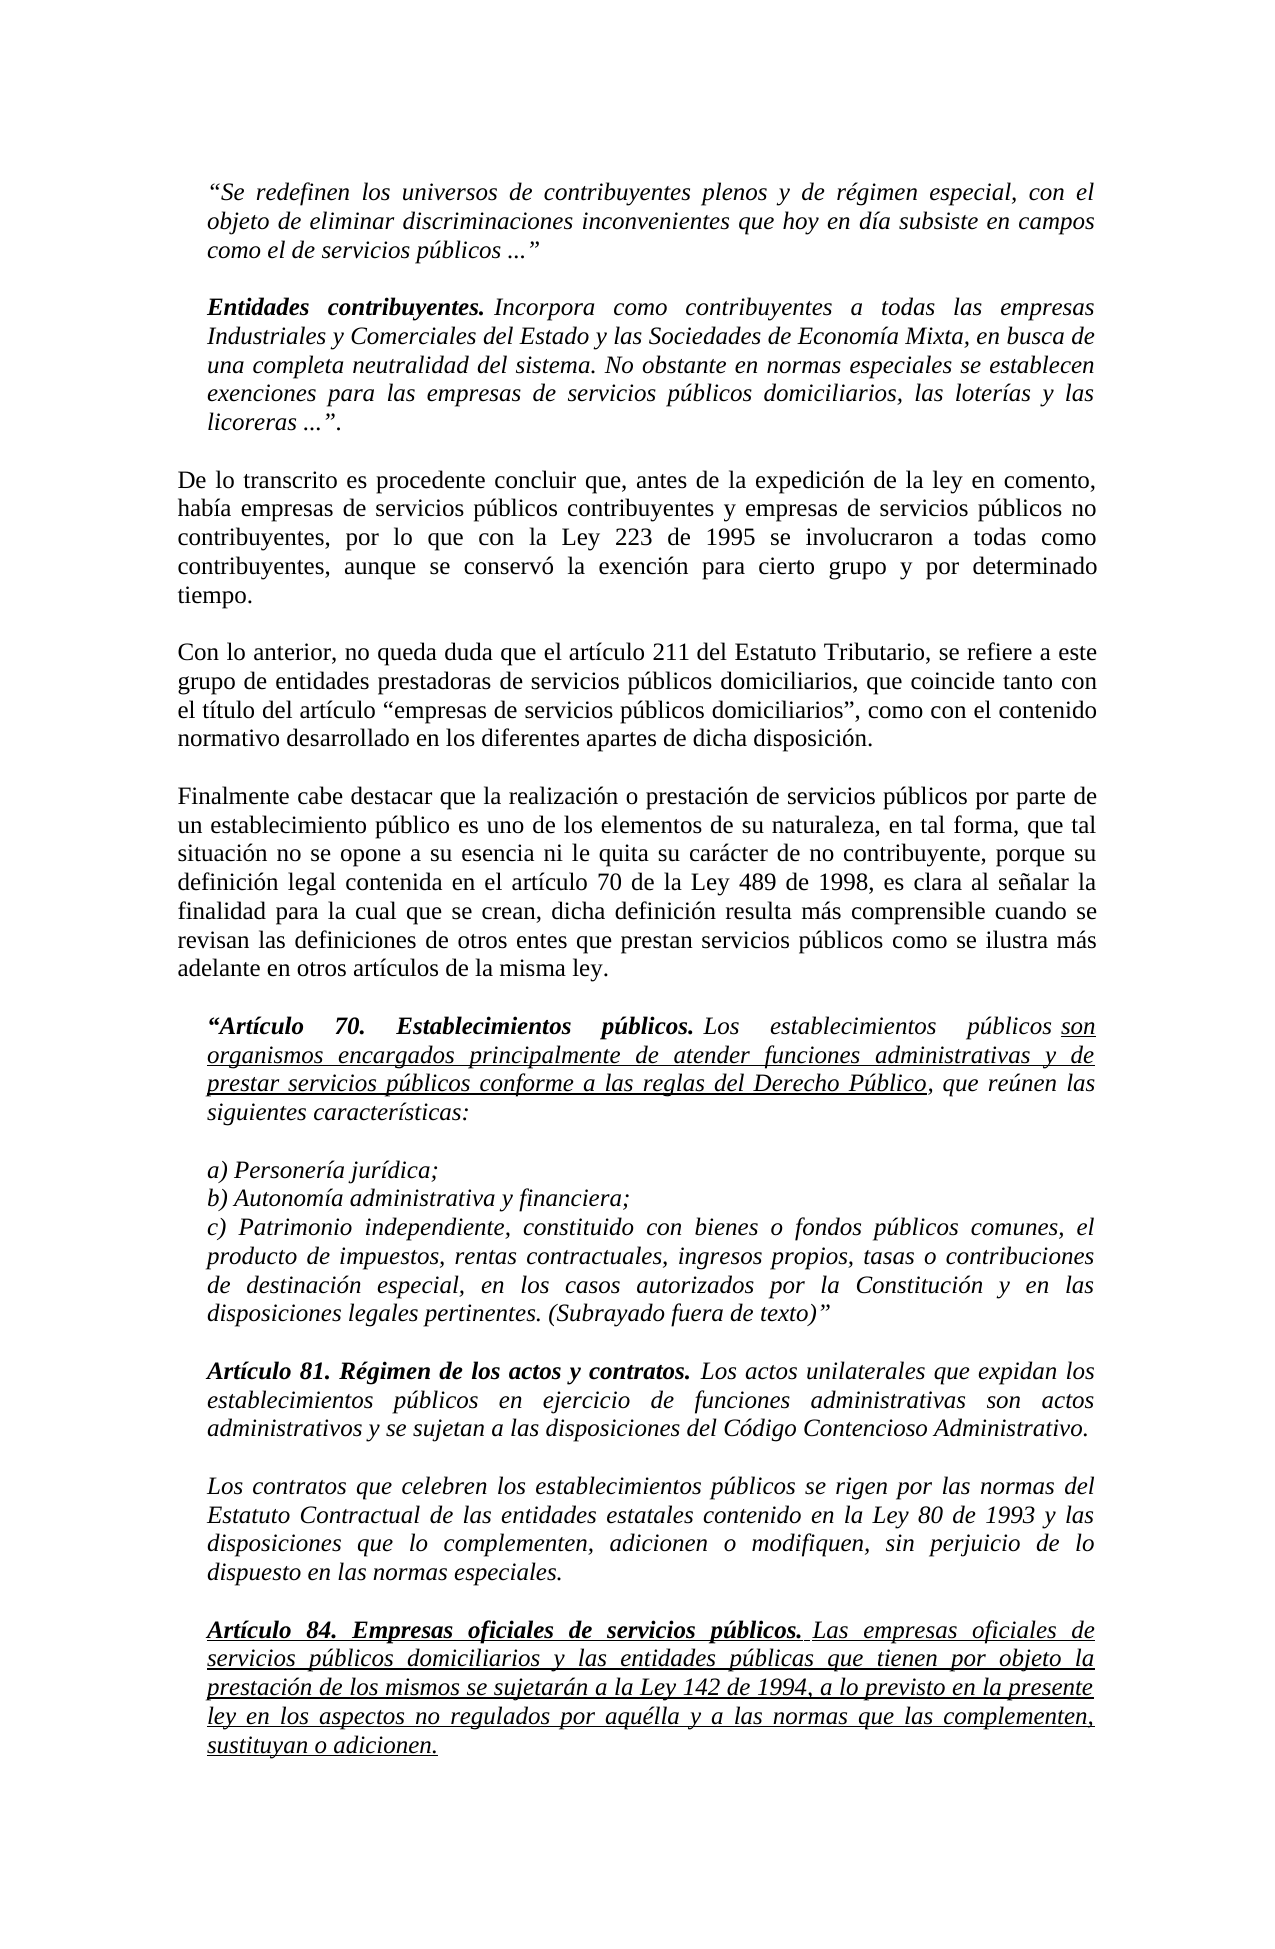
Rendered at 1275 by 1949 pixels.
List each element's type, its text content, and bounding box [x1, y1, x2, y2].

text De lo transcrito es procedente concluir que, antes de la expedición de la ley en comento, había empresas de servicios públicos contribuyentes y empresas de servicios públicos no contribuyentes, por lo que con la Ley 223 de 1995 se involucraron a todas como contribuyentes, aunque se conservó la exención para cierto grupo y por determinado tiempo. [177, 465, 1098, 608]
text “Artículo 70. Establecimientos públicos. Los establecimientos públicos son organismos encargados principalmente de atender funciones administrativas y de prestar servicios públicos conforme a las reglas del Derecho Público, que reúnen las siguientes características: [207, 1011, 1098, 1126]
text Artículo 81. Régimen de los actos y contratos. Los actos unilaterales que expidan los establecimientos públicos en ejercicio de funciones administrativas son actos administrativos y se sujetan a las disposiciones del Código Contencioso Administrativo. [207, 1356, 1098, 1442]
text Finalmente cabe destacar que la realización o prestación de servicios públicos por parte de un establecimiento público es uno de los elementos de su naturaleza, en tal forma, que tal situación no se opone a su esencia ni le quita su carácter de no contribuyente, porque su definición legal contenida en el artículo 70 de la Ley 489 de 1998, es clara al señalar la finalidad para la cual que se crean, dicha definición resulta más comprensible cuando se revisan las definiciones de otros entes que prestan servicios públicos como se ilustra más adelante en otros artículos de la misma ley. [177, 781, 1098, 982]
text c) Patrimonio independiente, constituido con bienes o fondos públicos comunes, el producto de impuestos, rentas contractuales, ingresos propios, tasas o contribuciones de destinación especial, en los casos autorizados por la Constitución y en las disposiciones legales pertinentes. (Subrayado fuera de texto)” [207, 1212, 1098, 1327]
text Entidades contribuyentes. Incorpora como contribuyentes a todas las empresas Industriales y Comerciales del Estado y las Sociedades de Economía Mixta, en busca de una completa neutralidad del sistema. No obstante en normas especiales se establecen exenciones para las empresas de servicios públicos domiciliarios, las loterías y las licoreras ...”. [207, 292, 1098, 436]
text “Se redefinen los universos de contribuyentes plenos y de régimen especial, con el objeto de eliminar discriminaciones inconvenientes que hoy en día subsiste en campos como el de servicios públicos ...” [207, 177, 1098, 263]
text Los contratos que celebren los establecimientos públicos se rigen por las normas del Estatuto Contractual de las entidades estatales contenido en la Ley 80 de 1993 y las disposiciones que lo complementen, adicionen o modifiquen, sin perjuicio de lo dispuesto en las normas especiales. [207, 1471, 1098, 1586]
text Con lo anterior, no queda duda que el artículo 211 del Estatuto Tributario, se refiere a este grupo de entidades prestadoras de servicios públicos domiciliarios, que coincide tanto con el título del artículo “empresas de servicios públicos domiciliarios”, como con el contenido normativo desarrollado en los diferentes apartes de dicha disposición. [177, 637, 1098, 752]
text b) Autonomía administrativa y financiera; [207, 1183, 1098, 1212]
text Artículo 84. Empresas oficiales de servicios públicos. Las empresas oficiales de servicios públicos domiciliarios y las entidades públicas que tienen por objeto la prestación de los mismos se sujetarán a la Ley 142 de 1994, a lo previsto en la presente ley en los aspectos no regulados por aquélla y a las normas que las complementen, sustituyan o adicionen. [207, 1615, 1098, 1758]
text a) Personería jurídica; [207, 1155, 1098, 1183]
